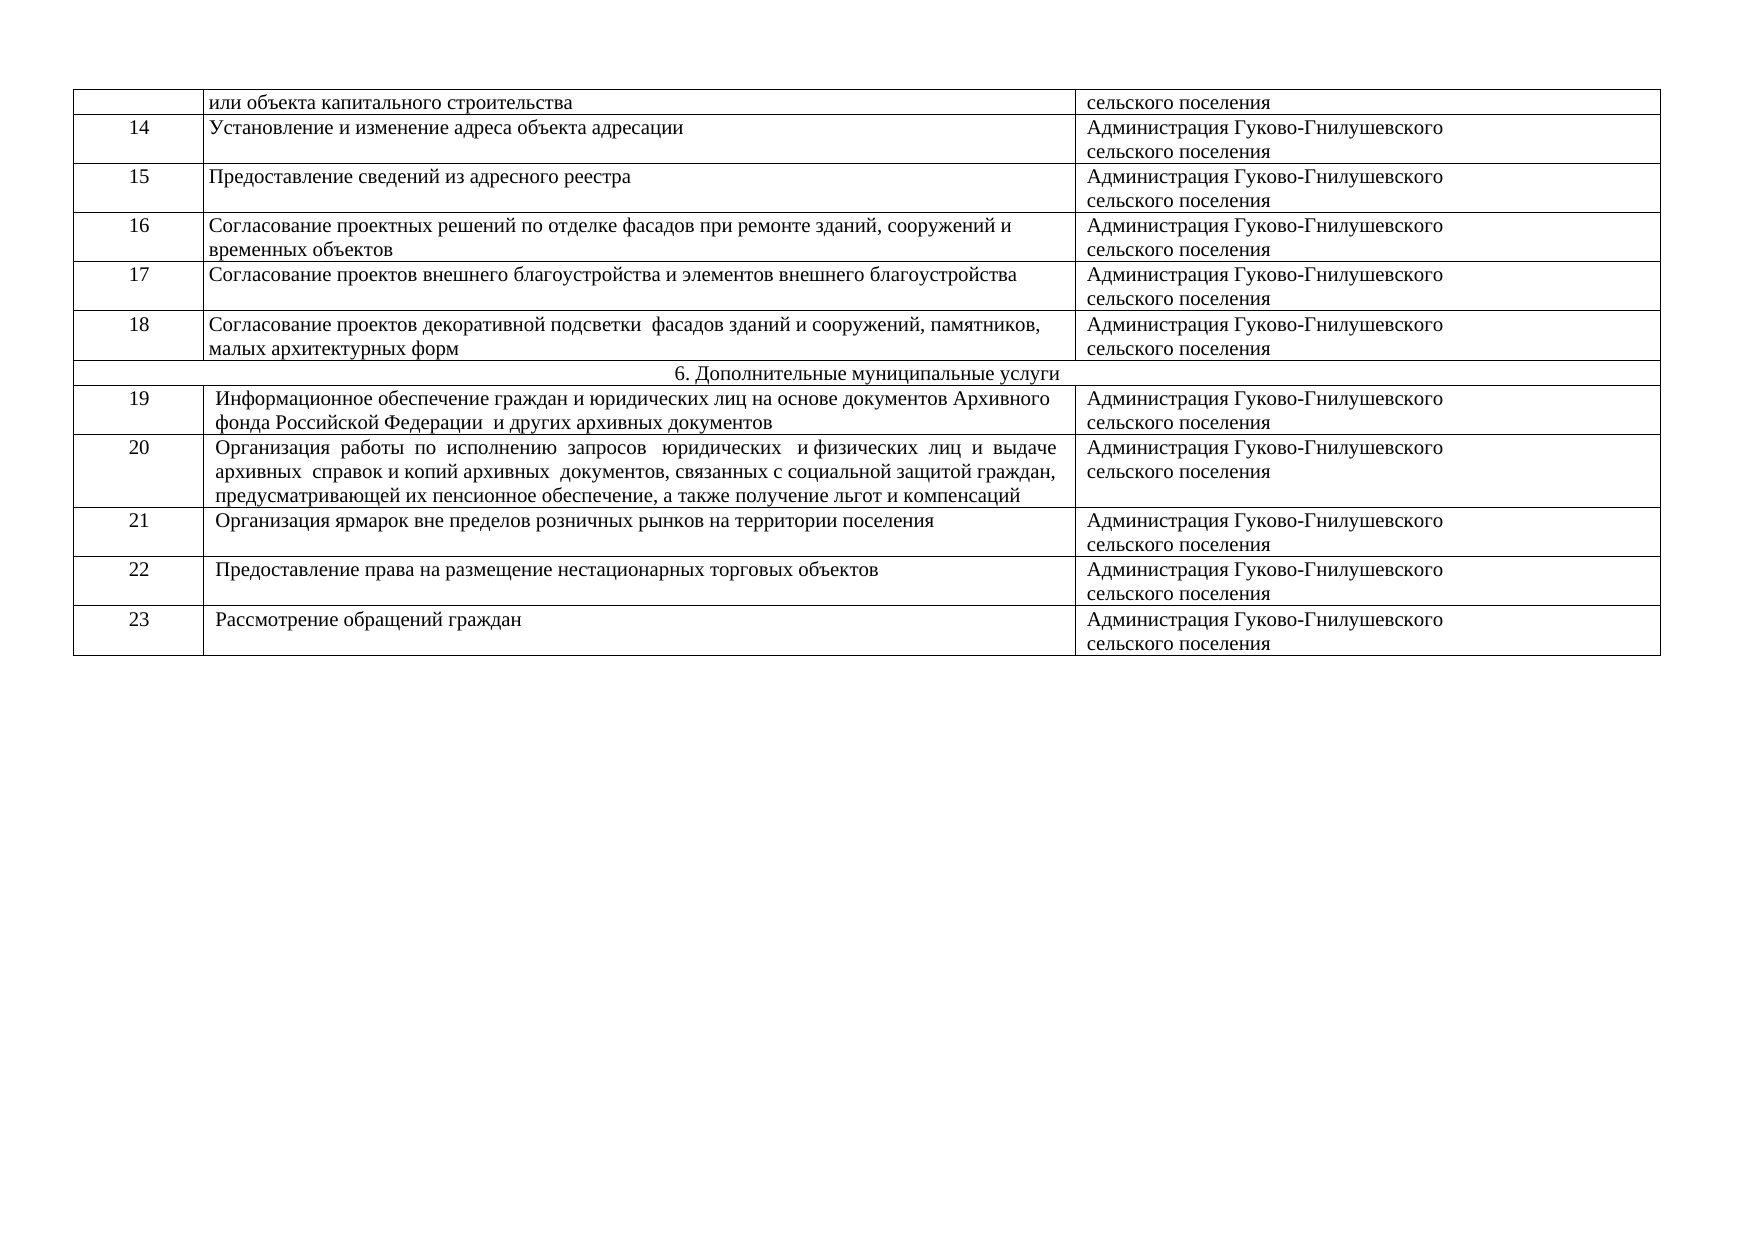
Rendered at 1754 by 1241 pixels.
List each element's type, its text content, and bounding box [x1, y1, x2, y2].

table_cell 16 [74, 213, 203, 261]
table_cell Администрация Гуково-Гнилушевского сельского поселения [1076, 164, 1660, 212]
table_cell Рассмотрение обращений граждан [204, 606, 1075, 654]
table_cell 21 [74, 508, 203, 556]
table_cell 17 [74, 262, 203, 310]
table_cell Предоставление права на размещение нестационарных торговых объектов [204, 557, 1075, 605]
table_cell Администрация Гуково-Гнилушевского сельского поселения [1076, 386, 1660, 434]
table_cell Администрация Гуково-Гнилушевского сельского поселения [1076, 213, 1660, 261]
table_cell Согласование проектов внешнего благоустройства и элементов внешнего благоустройства [204, 262, 1075, 310]
table_cell Установление и изменение адреса объекта адресации [204, 115, 1075, 163]
table_cell 22 [74, 557, 203, 605]
table_cell Информационное обеспечение граждан и юридических лиц на основе документов Архивного фонда Российской Федерации и других архивных документов [204, 386, 1075, 434]
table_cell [1076, 90, 1660, 114]
table_cell Предоставление сведений из адресного реестра [204, 164, 1075, 212]
table_cell Согласование проектов декоративной подсветки фасадов зданий и сооружений, памятников, малых архитектурных форм [204, 311, 1075, 359]
table_cell Администрация Гуково-Гнилушевского сельского поселения [1076, 557, 1660, 605]
table_cell Организация ярмарок вне пределов розничных рынков на территории поселения [204, 508, 1075, 556]
table_cell 23 [74, 606, 203, 654]
table_cell 19 [74, 386, 203, 434]
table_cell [204, 90, 1075, 114]
table_cell 14 [74, 115, 203, 163]
table_cell Администрация Гуково-Гнилушевского сельского поселения [1076, 508, 1660, 556]
table_cell Администрация Гуково-Гнилушевского сельского поселения [1076, 262, 1660, 310]
table_cell Администрация Гуково-Гнилушевского сельского поселения [1076, 311, 1660, 359]
table_cell Согласование проектных решений по отделке фасадов при ремонте зданий, сооружений и временных объектов [204, 213, 1075, 261]
table_cell 18 [74, 311, 203, 359]
table_cell 6. Дополнительные муниципальные услуги [74, 361, 1660, 385]
table_cell Администрация Гуково-Гнилушевского сельского поселения [1076, 435, 1660, 507]
table_cell Организация работы по исполнению запросов юридических и физических лиц и выдаче архивных справок и копий архивных документов, связанных с социальной защитой граждан, предусматривающей их пенсионное обеспечение, а также получение льгот и компенсаций [204, 435, 1075, 507]
table_cell 20 [74, 435, 203, 507]
table_cell 13 [74, 90, 203, 114]
table_cell Администрация Гуково-Гнилушевского сельского поселения [1076, 606, 1660, 654]
table_cell Администрация Гуково-Гнилушевского сельского поселения [1076, 115, 1660, 163]
table_cell 15 [74, 164, 203, 212]
